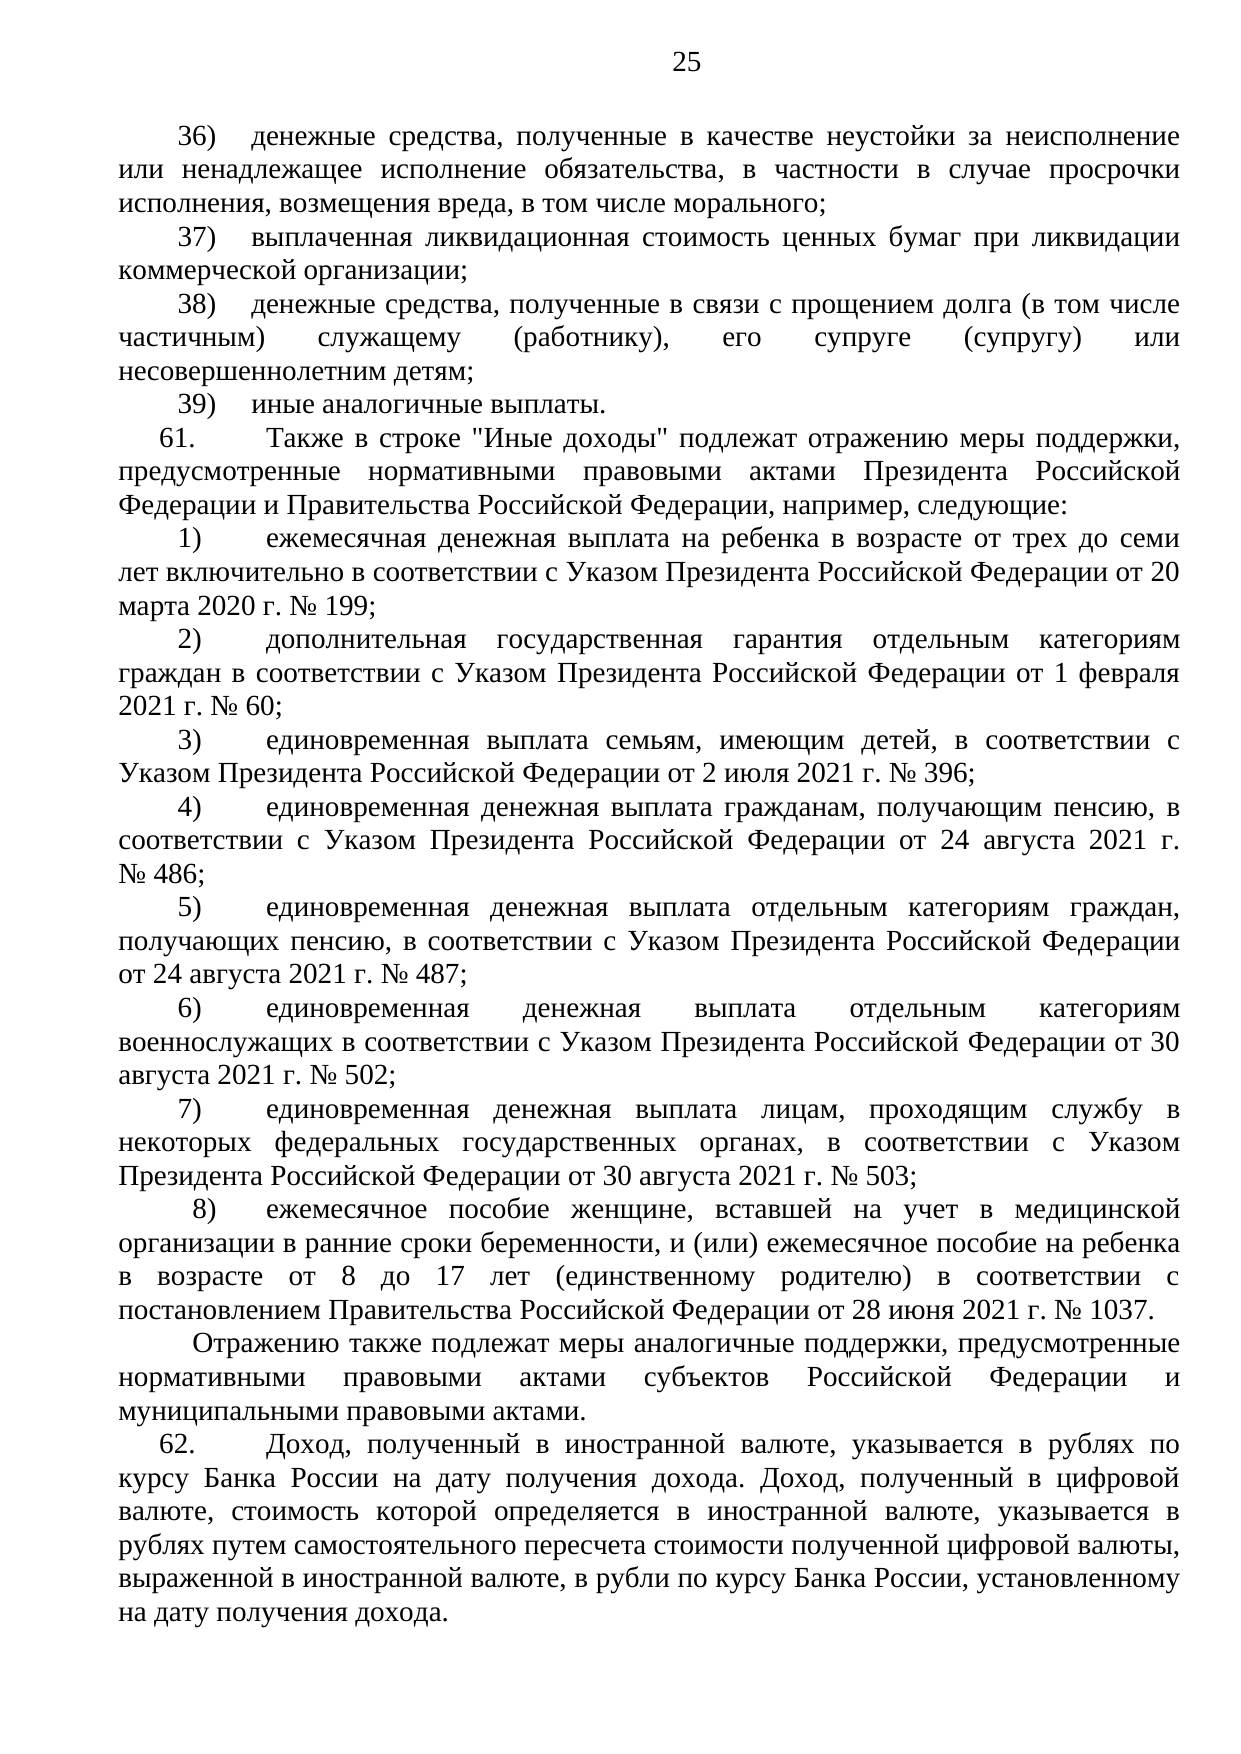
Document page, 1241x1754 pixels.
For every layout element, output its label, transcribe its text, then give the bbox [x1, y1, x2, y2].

list дополнительная государственная гарантия отдельным категориям граждан в соответствии с Указом Президента Российской Федерации от 1 февраля 2021 г. № 60; [118, 621, 1181, 722]
list иные аналогичные выплаты. [118, 386, 1181, 420]
list денежные средства, полученные в связи с прощением долга (в том числе частичным) служащему (работнику), его супруге (супругу) или несовершеннолетним детям; [118, 286, 1181, 386]
list единовременная денежная выплата лицам, проходящим службу в некоторых федеральных государственных органах, в соответствии с Указом Президента Российской Федерации от 30 августа 2021 г. № 503; [118, 1091, 1181, 1191]
list выплаченная ликвидационная стоимость ценных бумаг при ликвидации коммерческой организации; [118, 219, 1181, 286]
list единовременная денежная выплата гражданам, получающим пенсию, в соответствии с Указом Президента Российской Федерации от 24 августа 2021 г. № 486; [118, 789, 1181, 889]
list денежные средства, полученные в качестве неустойки за неисполнение или ненадлежащее исполнение обязательства, в частности в случае просрочки исполнения, возмещения вреда, в том числе морального; [118, 118, 1181, 219]
list ежемесячная денежная выплата на ребенка в возрасте от трех до семи лет включительно в соответствии с Указом Президента Российской Федерации от 20 марта 2020 г. № 199; [118, 521, 1181, 621]
list единовременная выплата семьям, имеющим детей, в соответствии с Указом Президента Российской Федерации от 2 июля 2021 г. № 396; [118, 722, 1181, 789]
list единовременная денежная выплата отдельным категориям граждан, получающих пенсию, в соответствии с Указом Президента Российской Федерации от 24 августа 2021 г. № 487; [118, 889, 1181, 990]
list Доход, полученный в иностранной валюте, указывается в рублях по курсу Банка России на дату получения дохода. Доход, полученный в цифровой валюте, стоимость которой определяется в иностранной валюте, указывается в рублях путем самостоятельного пересчета стоимости полученной цифровой валюты, выраженной в иностранной валюте, в рубли по курсу Банка России, установленному на дату получения дохода. [118, 1426, 1181, 1627]
list Также в строке "Иные доходы" подлежат отражению меры поддержки, предусмотренные нормативными правовыми актами Президента Российской Федерации и Правительства Российской Федерации, например, следующие: [118, 420, 1181, 521]
list единовременная денежная выплата отдельным категориям военнослужащих в соответствии с Указом Президента Российской Федерации от 30 августа 2021 г. № 502; [118, 990, 1181, 1091]
text Отражению также подлежат меры аналогичные поддержки, предусмотренные нормативными правовыми актами субъектов Российской Федерации и муниципальными правовыми актами. [118, 1326, 1181, 1426]
list ежемесячное пособие женщине, вставшей на учет в медицинской организации в ранние сроки беременности, и (или) ежемесячное пособие на ребенка в возрасте от 8 до 17 лет (единственному родителю) в соответствии с постановлением Правительства Российской Федерации от 28 июня 2021 г. № 1037. [118, 1191, 1181, 1326]
